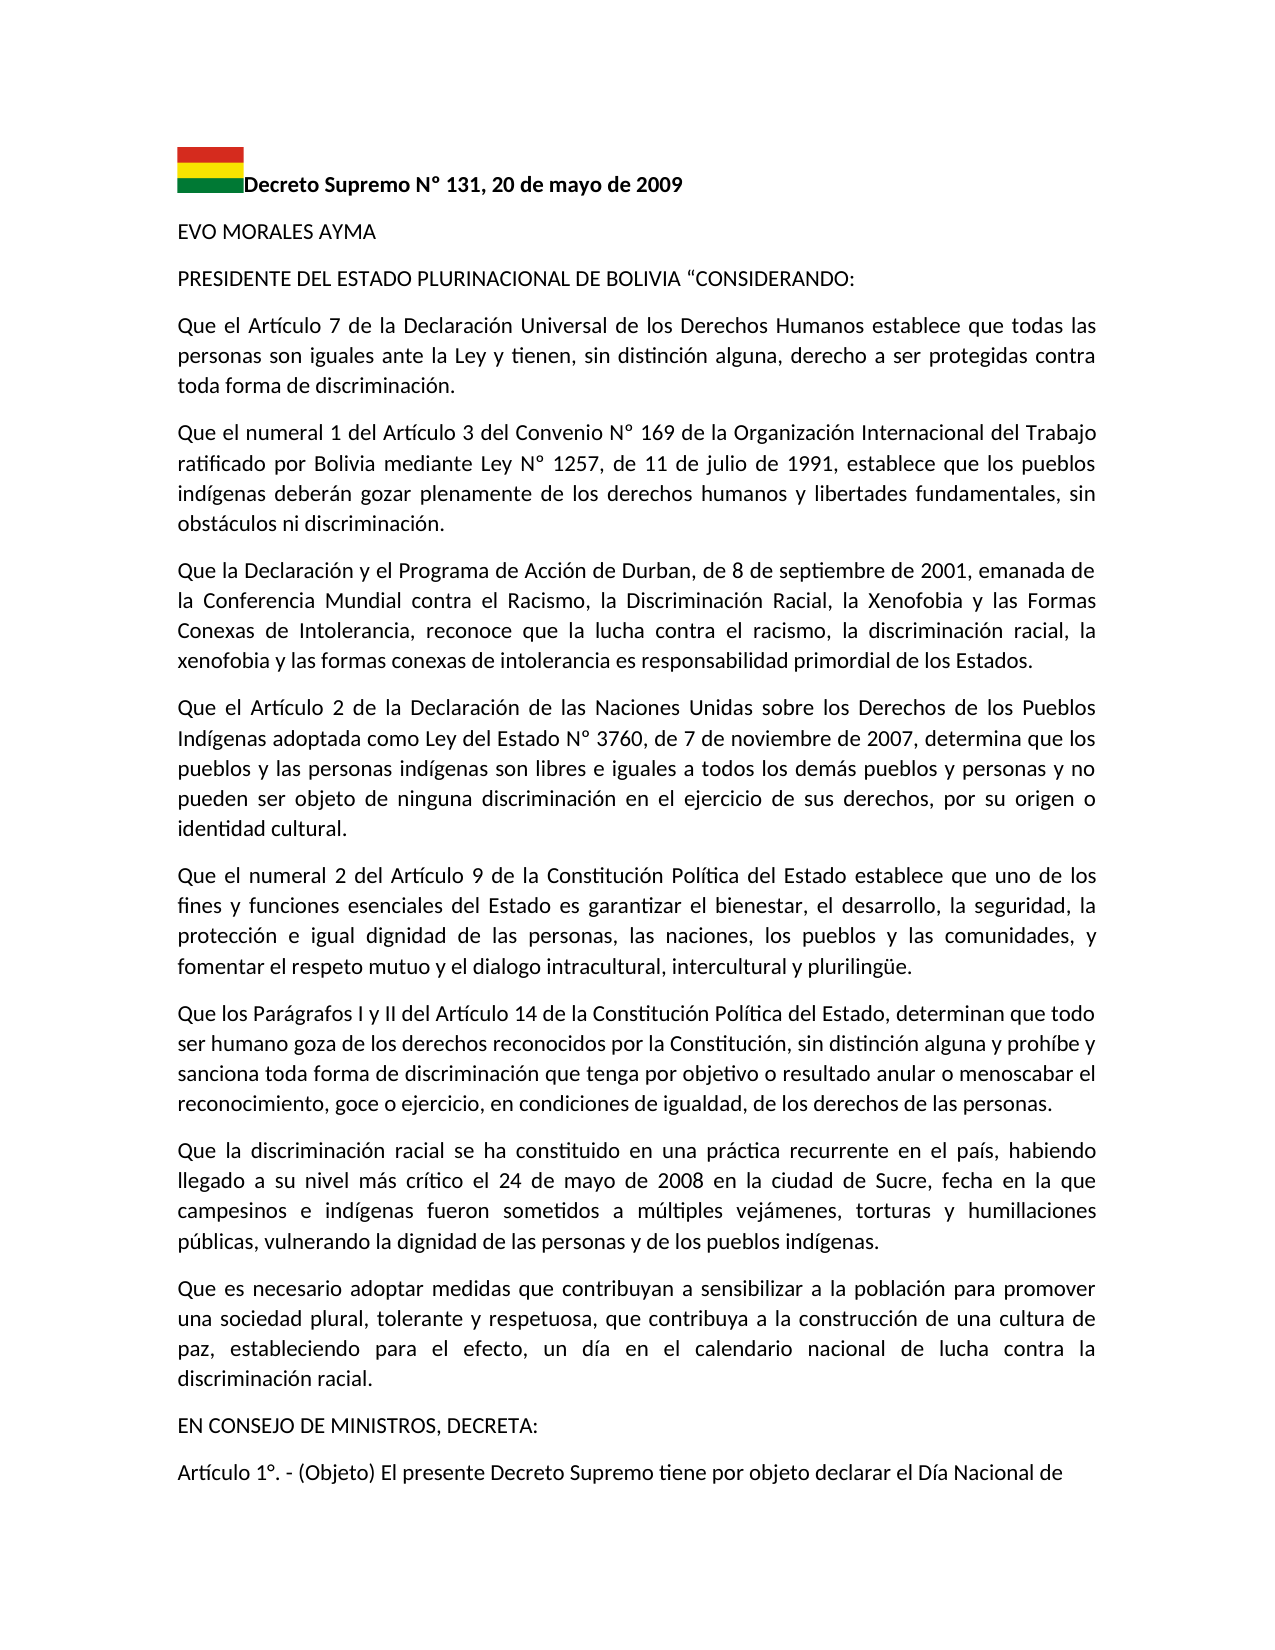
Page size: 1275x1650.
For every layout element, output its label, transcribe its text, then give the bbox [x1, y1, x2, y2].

text Que la Declaración y el Programa de Acción de Durban, de 8 de septiembre de 2001, emanada de la Conferencia Mundial contra el Racismo, la Discriminación Racial, la Xenofobia y las Formas Conexas de Intolerancia, reconoce que la lucha contra el racismo, la discriminación racial, la xenofobia y las formas conexas de intolerancia es responsabilidad primordial de los Estados. [177, 556, 1098, 675]
text Que el Artículo 7 de la Declaración Universal de los Derechos Humanos establece que todas las personas son iguales ante la Ley y tienen, sin distinción alguna, derecho a ser protegidas contra toda forma de discriminación. [177, 311, 1098, 400]
text PRESIDENTE DEL ESTADO PLURINACIONAL DE BOLIVIA “CONSIDERANDO: [177, 264, 1098, 292]
text Que el numeral 1 del Artículo 3 del Convenio Nº 169 de la Organización Internacional del Trabajo ratificado por Bolivia mediante Ley Nº 1257, de 11 de julio de 1991, establece que los pueblos indígenas deberán gozar plenamente de los derechos humanos y libertades fundamentales, sin obstáculos ni discriminación. [177, 418, 1098, 537]
text Que los Parágrafos I y II del Artículo 14 de la Constitución Política del Estado, determinan que todo ser humano goza de los derechos reconocidos por la Constitución, sin distinción alguna y prohíbe y sanciona toda forma de discriminación que tenga por objetivo o resultado anular o menoscabar el reconocimiento, goce o ejercicio, en condiciones de igualdad, de los derechos de las personas. [177, 999, 1098, 1117]
text Que el numeral 2 del Artículo 9 de la Constitución Política del Estado establece que uno de los fines y funciones esenciales del Estado es garantizar el bienestar, el desarrollo, la seguridad, la protección e igual dignidad de las personas, las naciones, los pueblos y las comunidades, y fomentar el respeto mutuo y el dialogo intracultural, intercultural y plurilingüe. [177, 861, 1098, 980]
text Que el Artículo 2 de la Declaración de las Naciones Unidas sobre los Derechos de los Pueblos Indígenas adoptada como Ley del Estado Nº 3760, de 7 de noviembre de 2007, determina que los pueblos y las personas indígenas son libres e iguales a todos los demás pueblos y personas y no pueden ser objeto de ninguna discriminación en el ejercicio de sus derechos, por su origen o identidad cultural. [177, 693, 1098, 842]
picture [177, 147, 244, 193]
text Decreto Supremo Nº 131, 20 de mayo de 2009 [177, 148, 1098, 199]
text Que la discriminación racial se ha constituido en una práctica recurrente en el país, habiendo llegado a su nivel más crítico el 24 de mayo de 2008 en la ciudad de Sucre, fecha en la que campesinos e indígenas fueron sometidos a múltiples vejámenes, torturas y humillaciones públicas, vulnerando la dignidad de las personas y de los pueblos indígenas. [177, 1136, 1098, 1255]
text Que es necesario adoptar medidas que contribuyan a sensibilizar a la población para promover una sociedad plural, tolerante y respetuosa, que contribuya a la construcción de una cultura de paz, estableciendo para el efecto, un día en el calendario nacional de lucha contra la discriminación racial. [177, 1274, 1098, 1392]
text EN CONSEJO DE MINISTROS, DECRETA: [177, 1411, 1098, 1439]
text Artículo 1°. - (Objeto) El presente Decreto Supremo tiene por objeto declarar el Día Nacional de [177, 1458, 1098, 1486]
text EVO MORALES AYMA [177, 217, 1098, 246]
